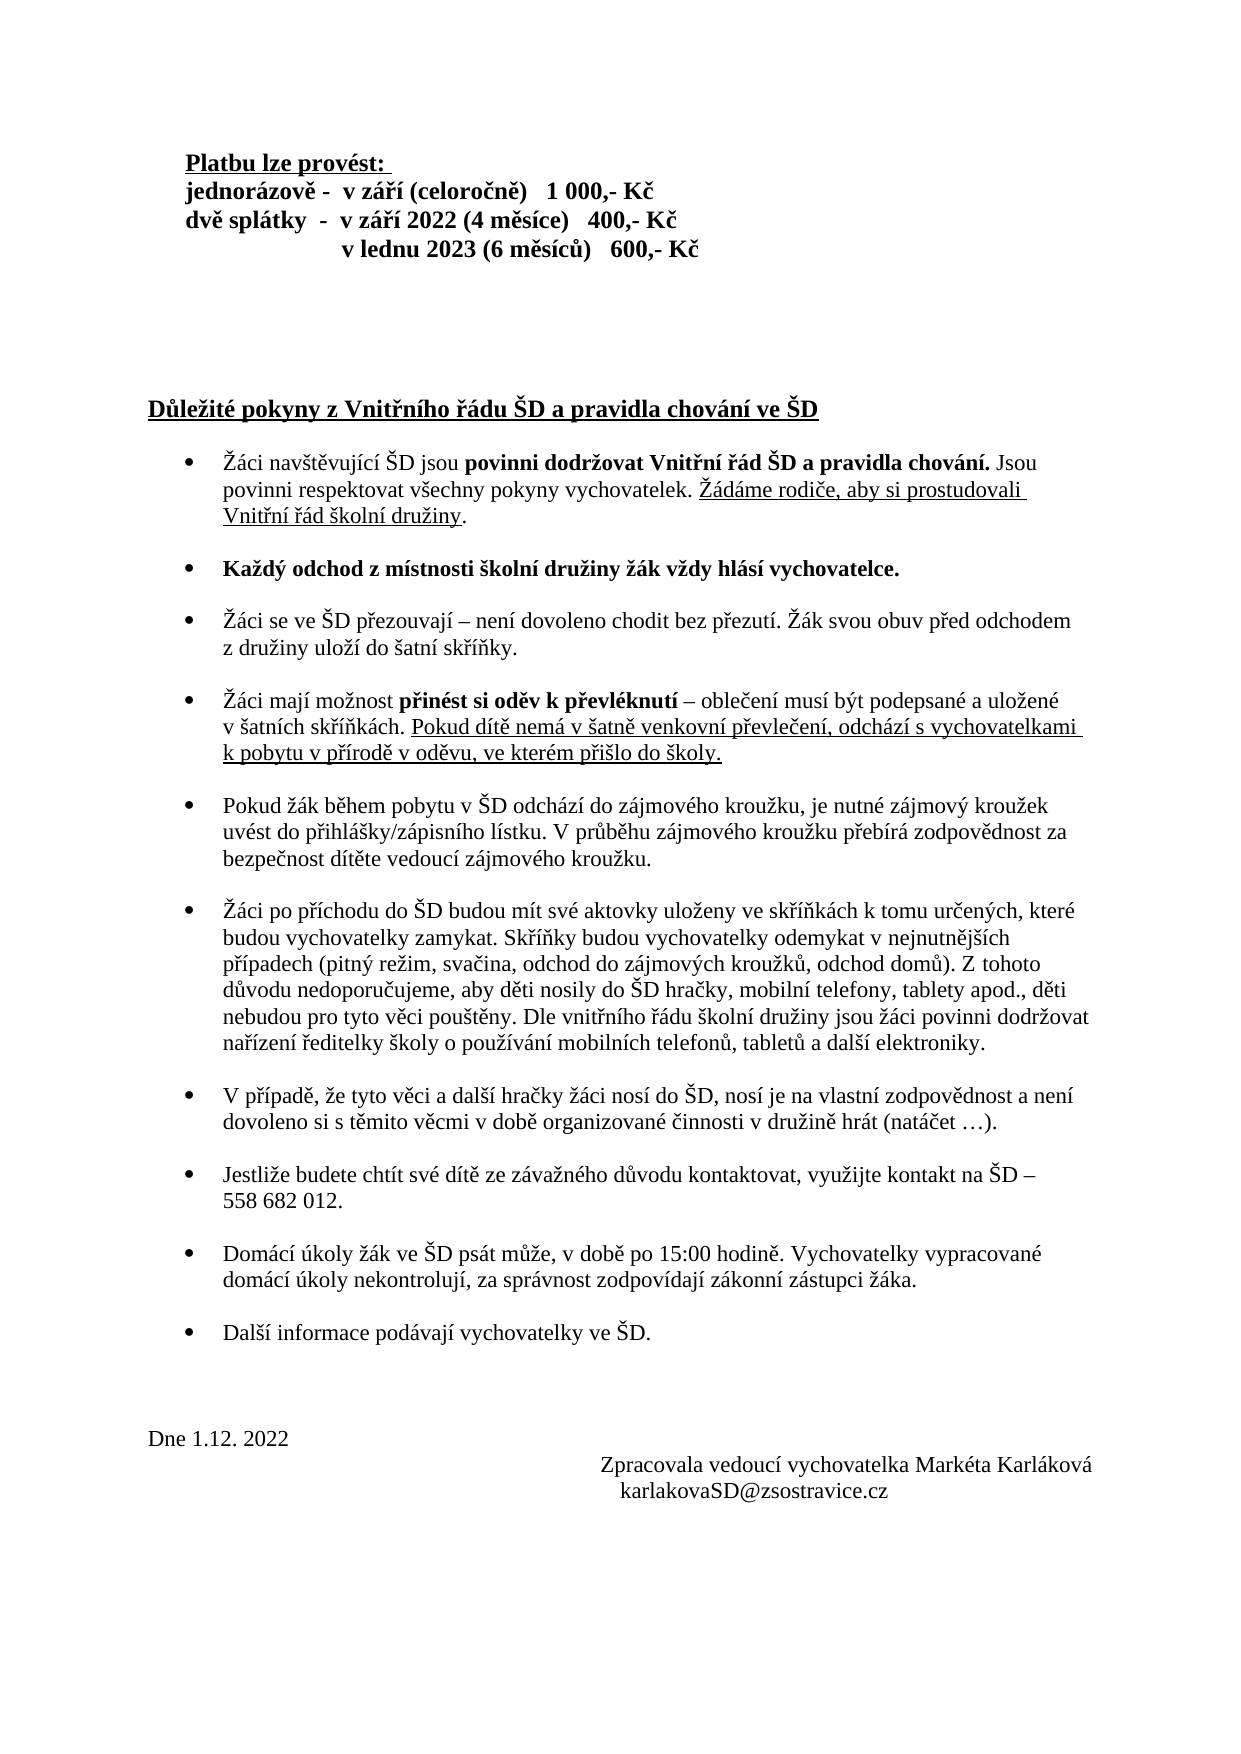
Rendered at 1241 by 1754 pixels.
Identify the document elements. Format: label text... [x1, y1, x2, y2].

text Platbu lze provést: [148, 148, 1093, 176]
text v lednu 2023 (6 měsíců) 600,- Kč [148, 234, 1093, 263]
list V případě, že tyto věci a další hračky žáci nosí do ŠD, nosí je na vlastní zodpovědnost a není dovoleno si s těmito věcmi v době organizované činnosti v družině hrát (natáčet …). [185, 1082, 1093, 1135]
text Dne 1.12. 2022 [148, 1424, 1093, 1451]
text jednorázově - v září (celoročně) 1 000,- Kč [148, 176, 1093, 205]
list Žáci se ve ŠD přezouvají – není dovoleno chodit bez přezutí. Žák svou obuv před odchodem z družiny uloží do šatní skříňky. [185, 608, 1093, 660]
text Důležité pokyny z Vnitřního řádu ŠD a pravidla chování ve ŠD [148, 394, 1093, 423]
list Další informace podávají vychovatelky ve ŠD. [185, 1319, 1093, 1346]
list Žáci po příchodu do ŠD budou mít své aktovky uloženy ve skříňkách k tomu určených, které budou vychovatelky zamykat. Skříňky budou vychovatelky odemykat v nejnutnějších případech (pitný režim, svačina, odchod do zájmových kroužků, odchod domů). Z tohoto důvodu nedoporučujeme, aby děti nosily do ŠD hračky, mobilní telefony, tablety apod., děti nebudou pro tyto věci pouštěny. Dle vnitřního řádu školní družiny jsou žáci povinni dodržovat nařízení ředitelky školy o používání mobilních telefonů, tabletů a další elektroniky. [185, 897, 1093, 1056]
list Domácí úkoly žák ve ŠD psát může, v době po 15:00 hodině. Vychovatelky vypracované domácí úkoly nekontrolují, za správnost zodpovídají zákonní zástupci žáka. [185, 1240, 1093, 1293]
list Jestliže budete chtít své dítě ze závažného důvodu kontaktovat, využijte kontakt na ŠD – 558 682 012. [185, 1161, 1093, 1214]
text dvě splátky - v září 2022 (4 měsíce) 400,- Kč [148, 205, 1093, 234]
list Každý odchod z místnosti školní družiny žák vždy hlásí vychovatelce. [185, 555, 1093, 581]
list Pokud žák během pobytu v ŠD odchází do zájmového kroužku, je nutné zájmový kroužek uvést do přihlášky/zápisního lístku. V průběhu zájmového kroužku přebírá zodpovědnost za bezpečnost dítěte vedoucí zájmového kroužku. [185, 792, 1093, 871]
list Žáci navštěvující ŠD jsou povinni dodržovat Vnitřní řád ŠD a pravidla chování. Jsou povinni respektovat všechny pokyny vychovatelek. Žádáme rodiče, aby si prostudovali Vnitřní řád školní družiny. [185, 449, 1093, 528]
text karlakovaSD@zsostravice.cz [148, 1477, 1093, 1504]
text Zpracovala vedoucí vychovatelka Markéta Karláková [148, 1451, 1093, 1477]
list Žáci mají možnost přinést si oděv k převléknutí – oblečení musí být podepsané a uložené v šatních skříňkách. Pokud dítě nemá v šatně venkovní převlečení, odchází s vychovatelkami k pobytu v přírodě v oděvu, ve kterém přišlo do školy. [185, 687, 1093, 766]
